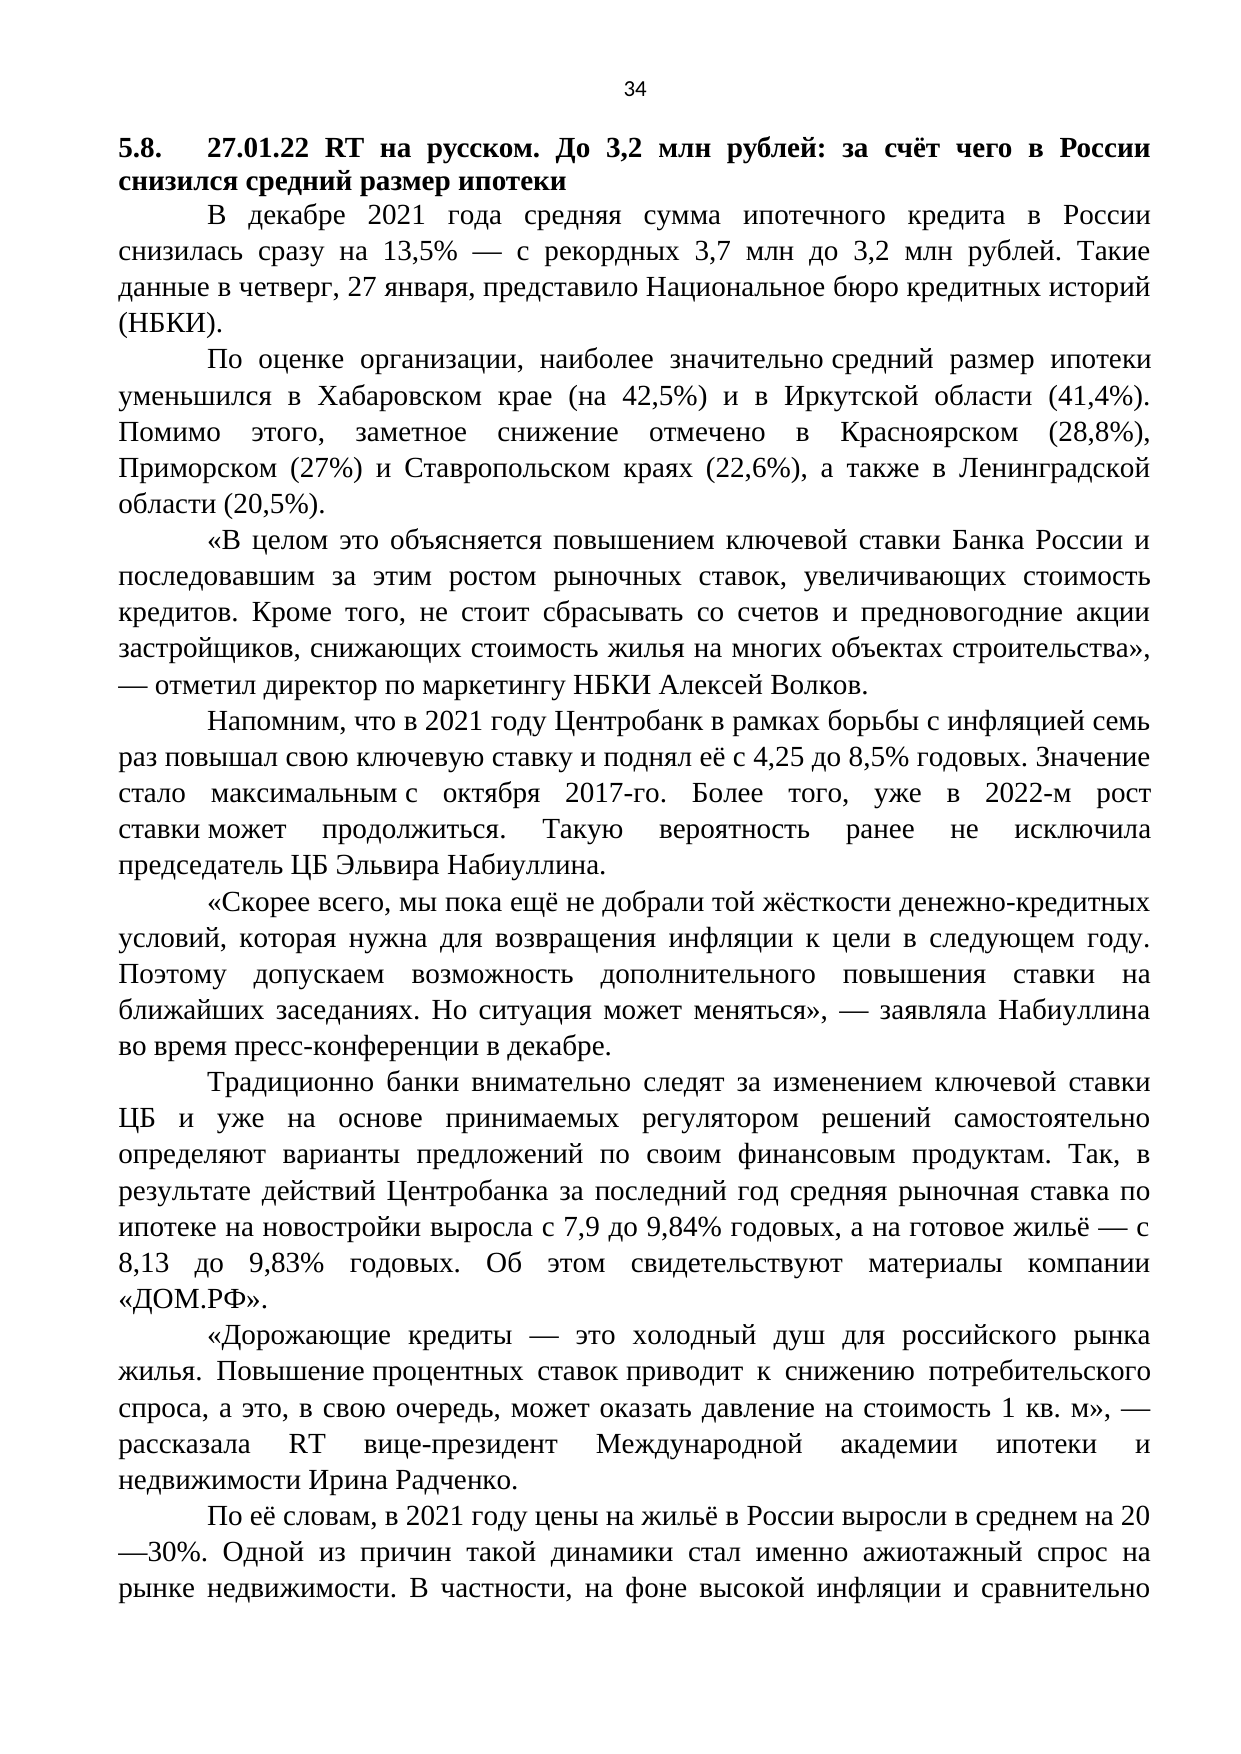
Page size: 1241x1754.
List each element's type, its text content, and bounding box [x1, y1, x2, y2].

text «Дорожающие кредиты — это холодный душ для российского рынка жилья. Повышение процентных ставок приводит к снижению потребительского спроса, а это, в свою очередь, может оказать давление на стоимость 1 кв. м», — рассказала RT вице-президент Международной академии ипотеки и недвижимости Ирина Радченко. [118, 1317, 1152, 1496]
text В декабре 2021 года средняя сумма ипотечного кредита в России снизилась сразу на 13,5% — с рекордных 3,7 млн до 3,2 млн рублей. Такие данные в четверг, 27 января, представило Национальное бюро кредитных историй (НБКИ). [118, 197, 1152, 339]
text «В целом это объясняется повышением ключевой ставки Банка России и последовавшим за этим ростом рыночных ставок, увеличивающих стоимость кредитов. Кроме того, не стоит сбрасывать со счетов и предновогодние акции застройщиков, снижающих стоимость жилья на многих объектах строительства», — отметил директор по маркетингу НБКИ Алексей Волков. [118, 522, 1152, 700]
subtitle 27.01.22 RT на русском. До 3,2 млн рублей: за счёт чего в России снизился средний размер ипотеки [118, 130, 1152, 197]
text Напомним, что в 2021 году Центробанк в рамках борьбы с инфляцией семь раз повышал свою ключевую ставку и поднял её с 4,25 до 8,5% годовых. Значение стало максимальным с октября 2017-го. Более того, уже в 2022-м рост ставки может продолжиться. Такую вероятность ранее не исключила председатель ЦБ Эльвира Набиуллина. [118, 703, 1152, 881]
text «Скорее всего, мы пока ещё не добрали той жёсткости денежно-кредитных условий, которая нужна для возвращения инфляции к цели в следующем году. Поэтому допускаем возможность дополнительного повышения ставки на ближайших заседаниях. Но ситуация может меняться», — заявляла Набиуллина во время пресс-конференции в декабре. [118, 884, 1152, 1062]
text По оценке организации, наиболее значительно средний размер ипотеки уменьшился в Хабаровском крае (на 42,5%) и в Иркутской области (41,4%). Помимо этого, заметное снижение отмечено в Красноярском (28,8%), Приморском (27%) и Ставропольском краях (22,6%), а также в Ленинградской области (20,5%). [118, 341, 1152, 519]
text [118, 1498, 1152, 1604]
text Традиционно банки внимательно следят за изменением ключевой ставки ЦБ и уже на основе принимаемых регулятором решений самостоятельно определяют варианты предложений по своим финансовым продуктам. Так, в результате действий Центробанка за последний год средняя рыночная ставка по ипотеке на новостройки выросла с 7,9 до 9,84% годовых, а на готовое жильё — с 8,13 до 9,83% годовых. Об этом свидетельствуют материалы компании «ДОМ.РФ». [118, 1064, 1152, 1315]
